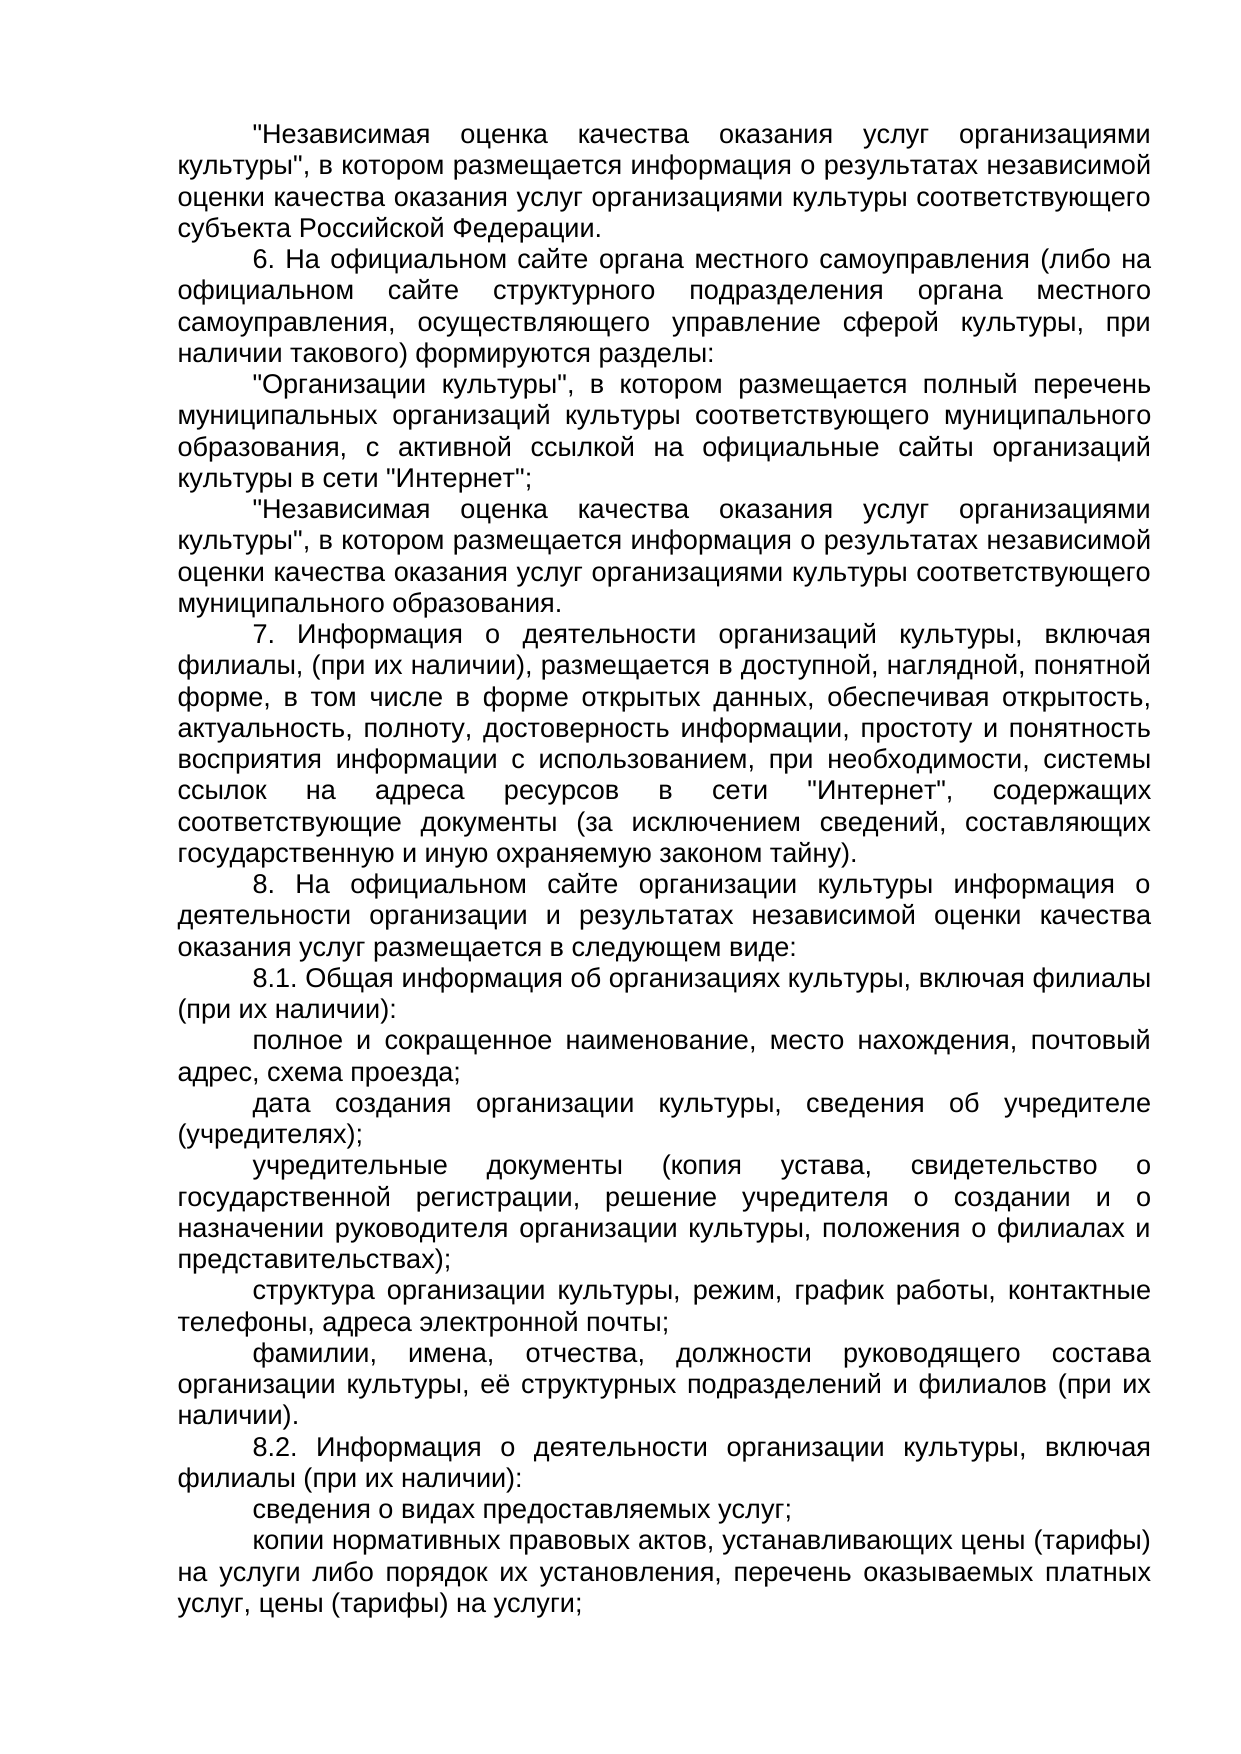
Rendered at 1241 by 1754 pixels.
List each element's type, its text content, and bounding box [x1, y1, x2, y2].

text 8. На официальном сайте организации культуры информация о деятельности организации и результатах независимой оценки качества оказания услуг размещается в следующем виде: [177, 868, 1152, 962]
text сведения о видах предоставляемых услуг; [177, 1493, 1152, 1524]
text полное и сокращенное наименование, место нахождения, почтовый адрес, схема проезда; [177, 1024, 1152, 1087]
text 6. На официальном сайте органа местного самоуправления (либо на официальном сайте структурного подразделения органа местного самоуправления, осуществляющего управление сферой культуры, при наличии такового) формируются разделы: [177, 243, 1152, 368]
text "Независимая оценка качества оказания услуг организациями культуры", в котором размещается информация о результатах независимой оценки качества оказания услуг организациями культуры соответствующего муниципального образования. [177, 493, 1152, 618]
text "Независимая оценка качества оказания услуг организациями культуры", в котором размещается информация о результатах независимой оценки качества оказания услуг организациями культуры соответствующего субъекта Российской Федерации. [177, 118, 1152, 243]
text 7. Информация о деятельности организаций культуры, включая филиалы, (при их наличии), размещается в доступной, наглядной, понятной форме, в том числе в форме открытых данных, обеспечивая открытость, актуальность, полноту, достоверность информации, простоту и понятность восприятия информации с использованием, при необходимости, системы ссылок на адреса ресурсов в сети "Интернет", содержащих соответствующие документы (за исключением сведений, составляющих государственную и иную охраняемую законом тайну). [177, 618, 1152, 868]
text фамилии, имена, отчества, должности руководящего состава организации культуры, её структурных подразделений и филиалов (при их наличии). [177, 1337, 1152, 1431]
text дата создания организации культуры, сведения об учредителе (учредителях); [177, 1087, 1152, 1149]
text 8.1. Общая информация об организациях культуры, включая филиалы (при их наличии): [177, 962, 1152, 1024]
text 8.2. Информация о деятельности организации культуры, включая филиалы (при их наличии): [177, 1431, 1152, 1493]
text учредительные документы (копия устава, свидетельство о государственной регистрации, решение учредителя о создании и о назначении руководителя организации культуры, положения о филиалах и представительствах); [177, 1149, 1152, 1274]
text "Организации культуры", в котором размещается полный перечень муниципальных организаций культуры соответствующего муниципального образования, с активной ссылкой на официальные сайты организаций культуры в сети "Интернет"; [177, 368, 1152, 493]
text структура организации культуры, режим, график работы, контактные телефоны, адреса электронной почты; [177, 1274, 1152, 1337]
text копии нормативных правовых актов, устанавливающих цены (тарифы) на услуги либо порядок их установления, перечень оказываемых платных услуг, цены (тарифы) на услуги; [177, 1524, 1152, 1618]
